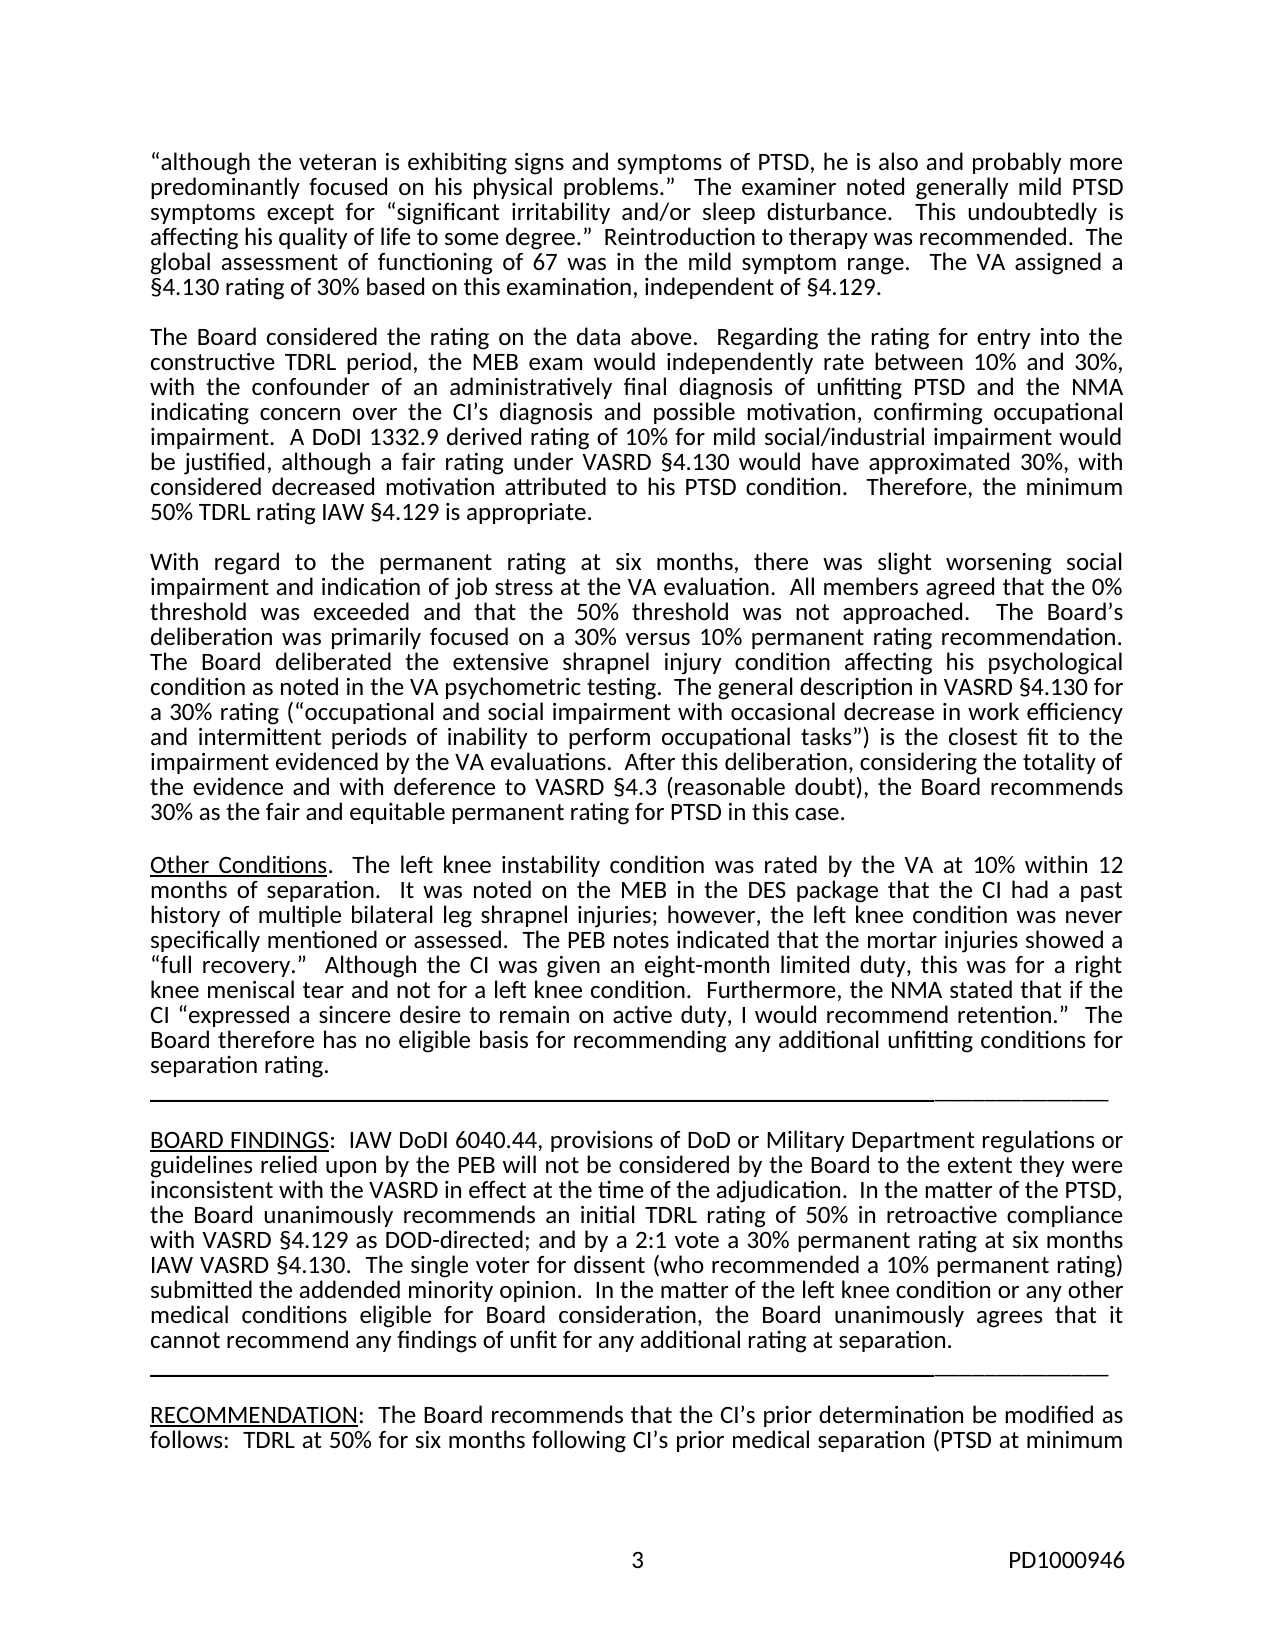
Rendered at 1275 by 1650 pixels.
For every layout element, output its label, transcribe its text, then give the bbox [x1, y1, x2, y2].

text _____________________________________________________________________________ [150, 1353, 1125, 1378]
text The Board considered the rating on the data above. Regarding the rating for entry into the constructive TDRL period, the MEB exam would independently rate between 10% and 30%, with the confounder of an administratively final diagnosis of unfitting PTSD and the NMA indicating concern over the CI’s diagnosis and possible motivation, confirming occupational impairment. A DoDI 1332.9 derived rating of 10% for mild social/industrial impairment would be justified, although a fair rating under VASRD §4.130 would have approximated 30%, with considered decreased motivation attributed to his PTSD condition. Therefore, the minimum 50% TDRL rating IAW §4.129 is appropriate. [150, 325, 1125, 525]
text _____________________________________________________________________________ [150, 1078, 1125, 1103]
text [150, 1403, 1125, 1453]
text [150, 150, 1125, 300]
text BOARD FINDINGS: IAW DoDI 6040.44, provisions of DoD or Military Department regulations or guidelines relied upon by the PEB will not be considered by the Board to the extent they were inconsistent with the VASRD in effect at the time of the adjudication. In the matter of the PTSD, the Board unanimously recommends an initial TDRL rating of 50% in retroactive compliance with VASRD §4.129 as DOD-directed; and by a 2:1 vote a 30% permanent rating at six months IAW VASRD §4.130. The single voter for dissent (who recommended a 10% permanent rating) submitted the addended minority opinion. In the matter of the left knee condition or any other medical conditions eligible for Board consideration, the Board unanimously agrees that it cannot recommend any findings of unfit for any additional rating at separation. [150, 1128, 1125, 1353]
text With regard to the permanent rating at six months, there was slight worsening social impairment and indication of job stress at the VA evaluation. All members agreed that the 0% threshold was exceeded and that the 50% threshold was not approached. The Board’s deliberation was primarily focused on a 30% versus 10% permanent rating recommendation. The Board deliberated the extensive shrapnel injury condition affecting his psychological condition as noted in the VA psychometric testing. The general description in VASRD §4.130 for a 30% rating (“occupational and social impairment with occasional decrease in work efficiency and intermittent periods of inability to perform occupational tasks”) is the closest fit to the impairment evidenced by the VA evaluations. After this deliberation, considering the totality of the evidence and with deference to VASRD §4.3 (reasonable doubt), the Board recommends 30% as the fair and equitable permanent rating for PTSD in this case. [150, 550, 1125, 825]
text Other Conditions. The left knee instability condition was rated by the VA at 10% within 12 months of separation. It was noted on the MEB in the DES package that the CI had a past history of multiple bilateral leg shrapnel injuries; however, the left knee condition was never specifically mentioned or assessed. The PEB notes indicated that the mortar injuries showed a “full recovery.” Although the CI was given an eight-month limited duty, this was for a right knee meniscal tear and not for a left knee condition. Furthermore, the NMA stated that if the CI “expressed a sincere desire to remain on active duty, I would recommend retention.” The Board therefore has no eligible basis for recommending any additional unfitting conditions for separation rating. [150, 853, 1125, 1078]
